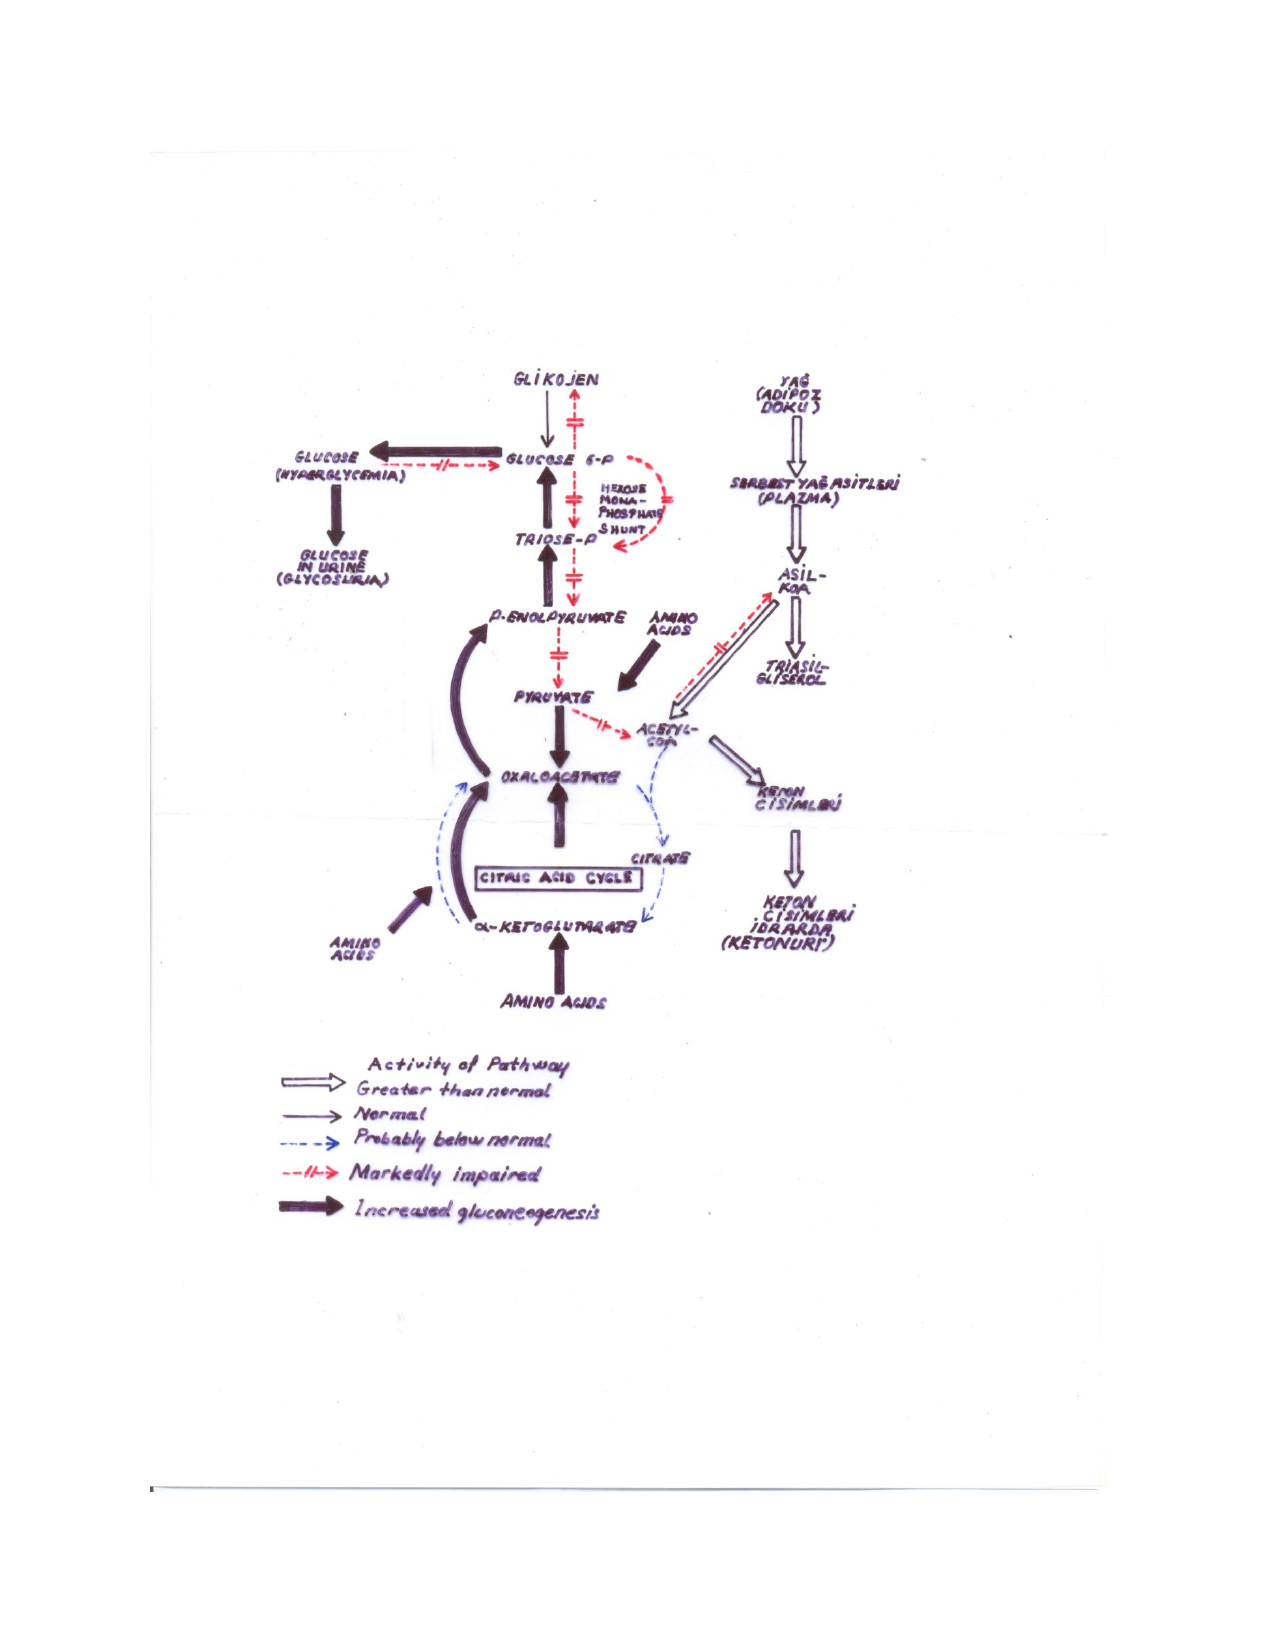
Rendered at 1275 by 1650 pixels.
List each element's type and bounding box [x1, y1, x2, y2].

picture [150, 150, 1125, 1492]
